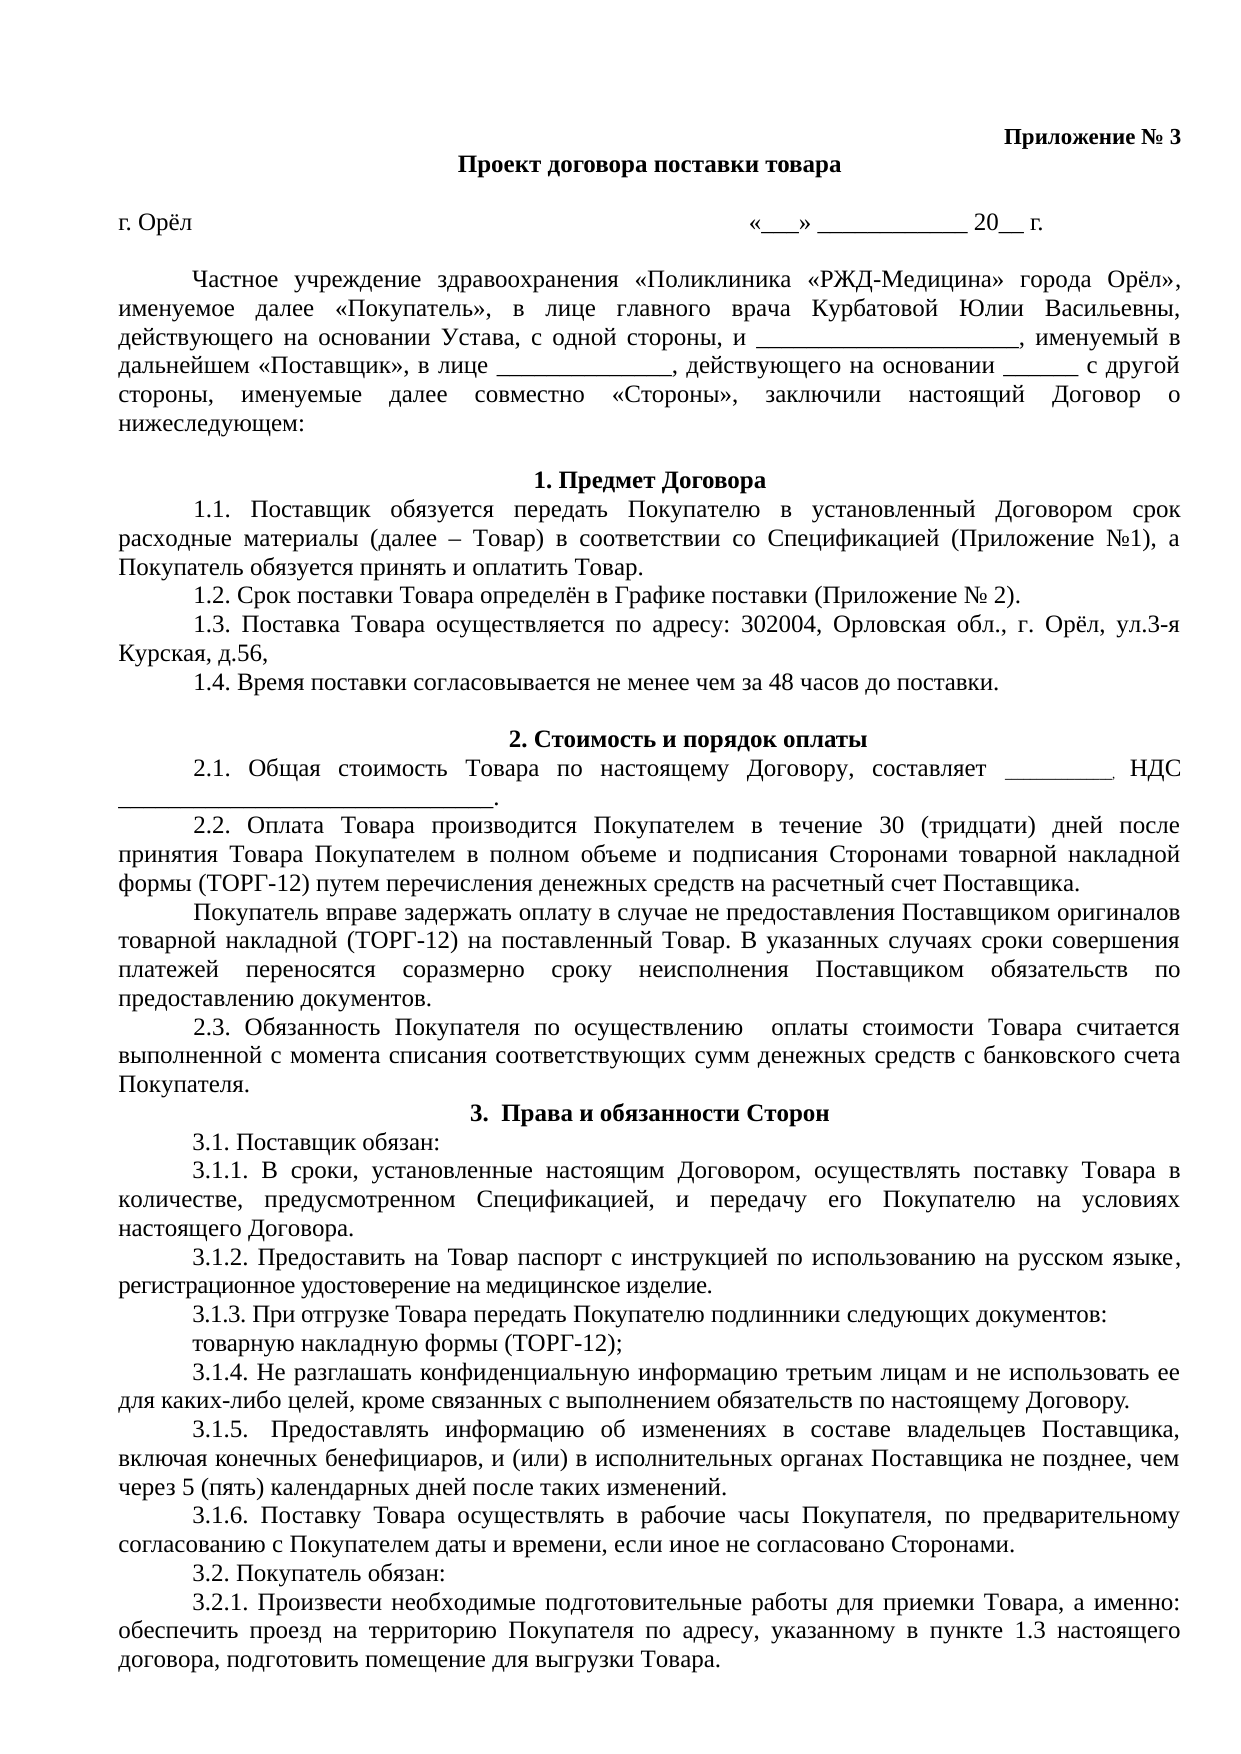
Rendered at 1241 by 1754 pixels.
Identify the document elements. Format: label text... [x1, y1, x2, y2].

text 1.4. Время поставки согласовывается не менее чем за 48 часов до поставки. [118, 667, 1181, 696]
text 3.1.3. При отгрузке Товара передать Покупателю подлинники следующих документов: [118, 1299, 1181, 1328]
text Покупатель вправе задержать оплату в случае не предоставления Поставщиком оригиналов товарной накладной (ТОРГ-12) на поставленный Товар. В указанных случаях сроки совершения платежей переносятся соразмерно сроку неисполнения Поставщиком обязательств по предоставлению документов. [118, 897, 1181, 1012]
text Приложение № 3 [118, 123, 1181, 149]
text Частное учреждение здравоохранения «Поликлиника «РЖД-Медицина» города Орёл», именуемое далее «Покупатель», в лице главного врача Курбатовой Юлии Васильевны, действующего на основании Устава, с одной стороны, и _____________________, именуемый в дальнейшем «Поставщик», в лице ______________, действующего на основании ______ с другой стороны, именуемые далее совместно «Стороны», заключили настоящий Договор о нижеследующем: [118, 264, 1181, 437]
text 3. Права и обязанности Сторон [118, 1098, 1181, 1127]
text г. Орёл «___» ____________ 20__ г. [118, 207, 1181, 236]
text 1.1. Поставщик обязуется передать Покупателю в установленный Договором срок расходные материалы (далее – Товар) в соответствии со Спецификацией (Приложение №1), а Покупатель обязуется принять и оплатить Товар. [118, 494, 1181, 581]
text 2.1. Общая стоимость Товара по настоящему Договору, составляет _________________, НДС ______________________________. [118, 753, 1181, 811]
text товарную накладную формы (ТОРГ-12); [118, 1328, 1181, 1357]
text 3.1. Поставщик обязан: [118, 1127, 1181, 1156]
text 3.1.6. Поставку Товара осуществлять в рабочие часы Покупателя, по предварительному согласованию с Покупателем даты и времени, если иное не согласовано Сторонами. [118, 1501, 1181, 1558]
text 2.3. Обязанность Покупателя по осуществлению оплаты стоимости Товара считается выполненной с момента списания соответствующих сумм денежных средств с банковского счета Покупателя. [118, 1012, 1181, 1098]
text 2.2. Оплата Товара производится Покупателем в течение 30 (тридцати) дней после принятия Товара Покупателем в полном объеме и подписания Сторонами товарной накладной формы (ТОРГ-12) путем перечисления денежных средств на расчетный счет Поставщика. [118, 811, 1181, 897]
text 3.2.1. Произвести необходимые подготовительные работы для приемки Товара, а именно: обеспечить проезд на территорию Покупателя по адресу, указанному в пункте 1.3 настоящего договора, подготовить помещение для выгрузки Товара. [118, 1587, 1181, 1673]
text 3.1.4. Не разглашать конфиденциальную информацию третьим лицам и не использовать ее для каких-либо целей, кроме связанных с выполнением обязательств по настоящему Договору. [118, 1357, 1181, 1414]
text 1. Предмет Договора [118, 466, 1181, 494]
text 3.1.2. Предоставить на Товар паспорт с инструкцией по использованию на русском языке, регистрационное удостоверение на медицинское изделие. [118, 1242, 1181, 1299]
text 3.1.5. Предоставлять информацию об изменениях в составе владельцев Поставщика, включая конечных бенефициаров, и (или) в исполнительных органах Поставщика не позднее, чем через 5 (пять) календарных дней после таких изменений. [118, 1414, 1181, 1501]
text 3.1.1. В сроки, установленные настоящим Договором, осуществлять поставку Товара в количестве, предусмотренном Спецификацией, и передачу его Покупателю на условиях настоящего Договора. [118, 1156, 1181, 1242]
text 2. Стоимость и порядок оплаты [118, 724, 1181, 753]
title Проект договора поставки товара [118, 149, 1181, 178]
text 1.3. Поставка Товара осуществляется по адресу: 302004, Орловская обл., г. Орёл, ул.3-я Курская, д.56, [118, 609, 1181, 667]
text 3.2. Покупатель обязан: [118, 1558, 1181, 1587]
text 1.2. Срок поставки Товара определён в Графике поставки (Приложение № 2). [118, 581, 1181, 609]
